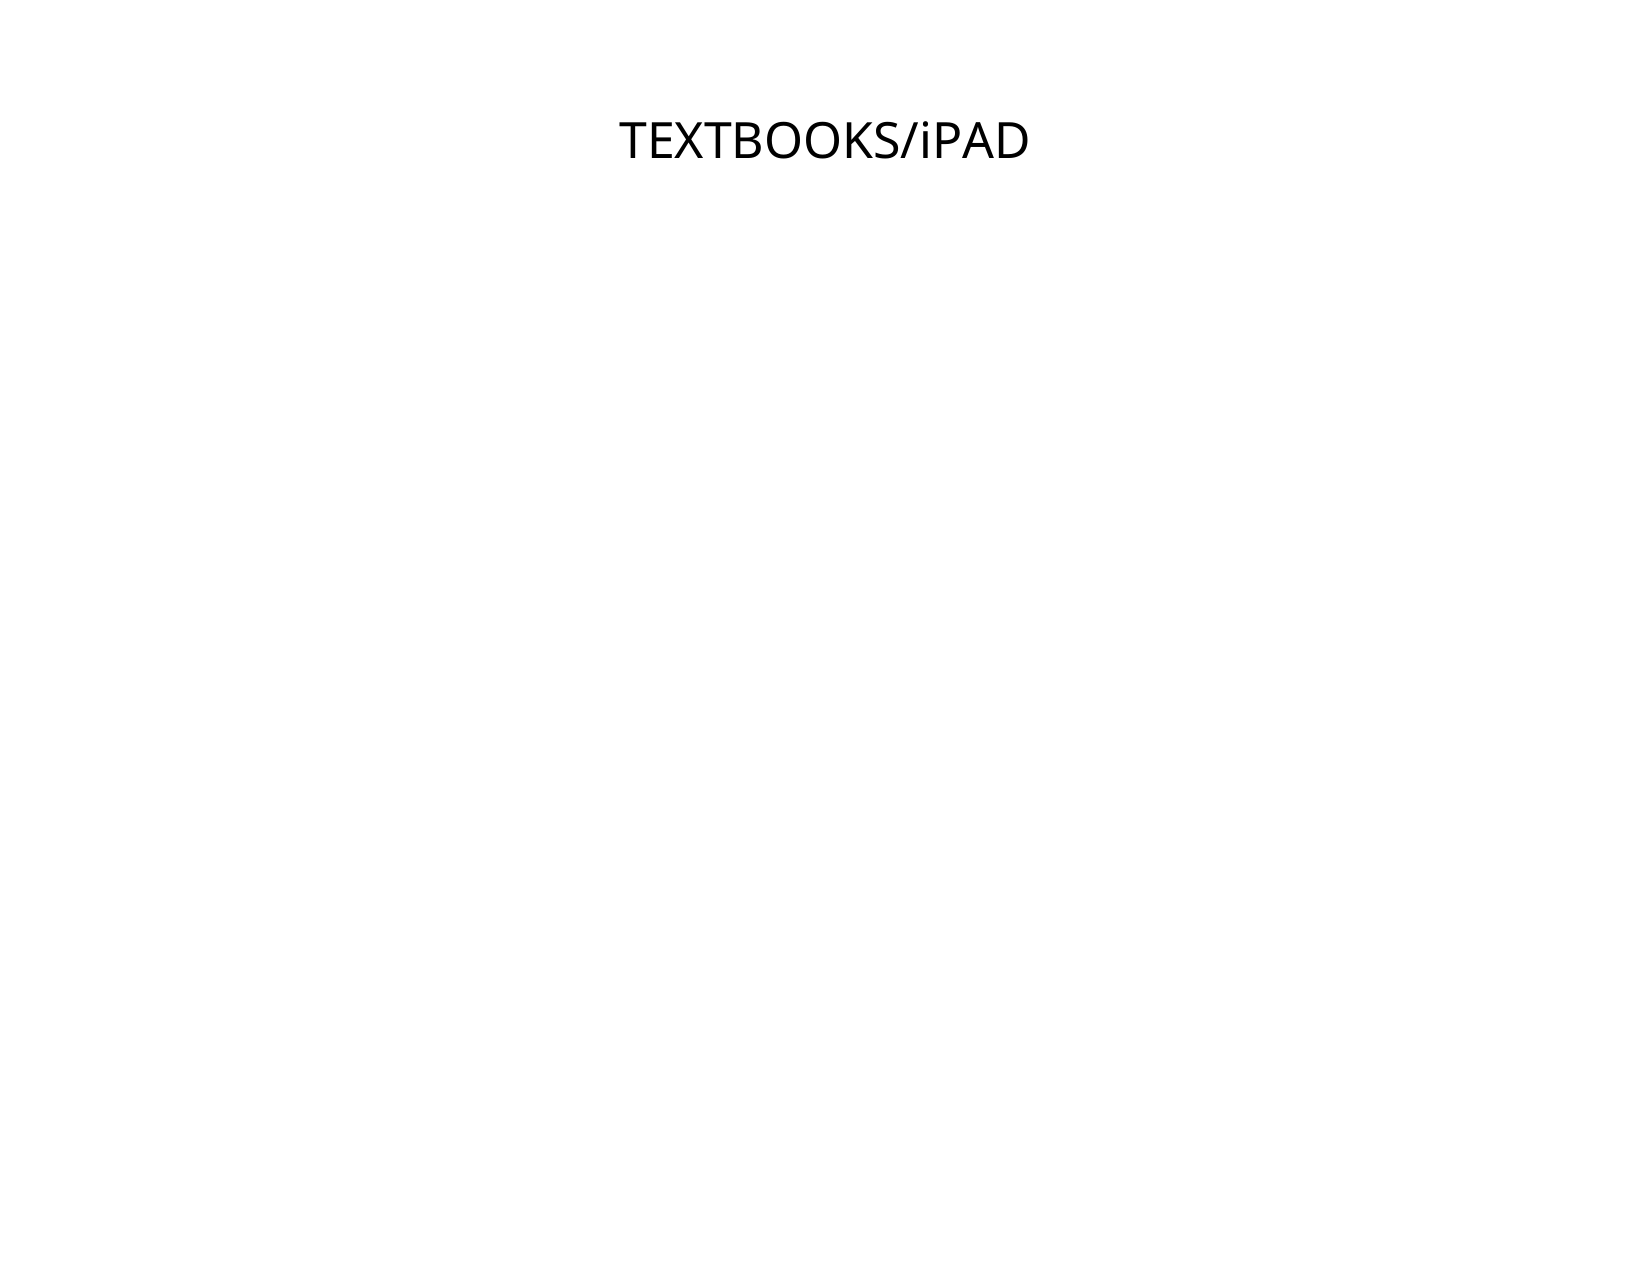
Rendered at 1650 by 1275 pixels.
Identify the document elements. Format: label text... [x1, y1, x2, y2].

text TEXTBOOKS/iPAD [75, 105, 1575, 173]
